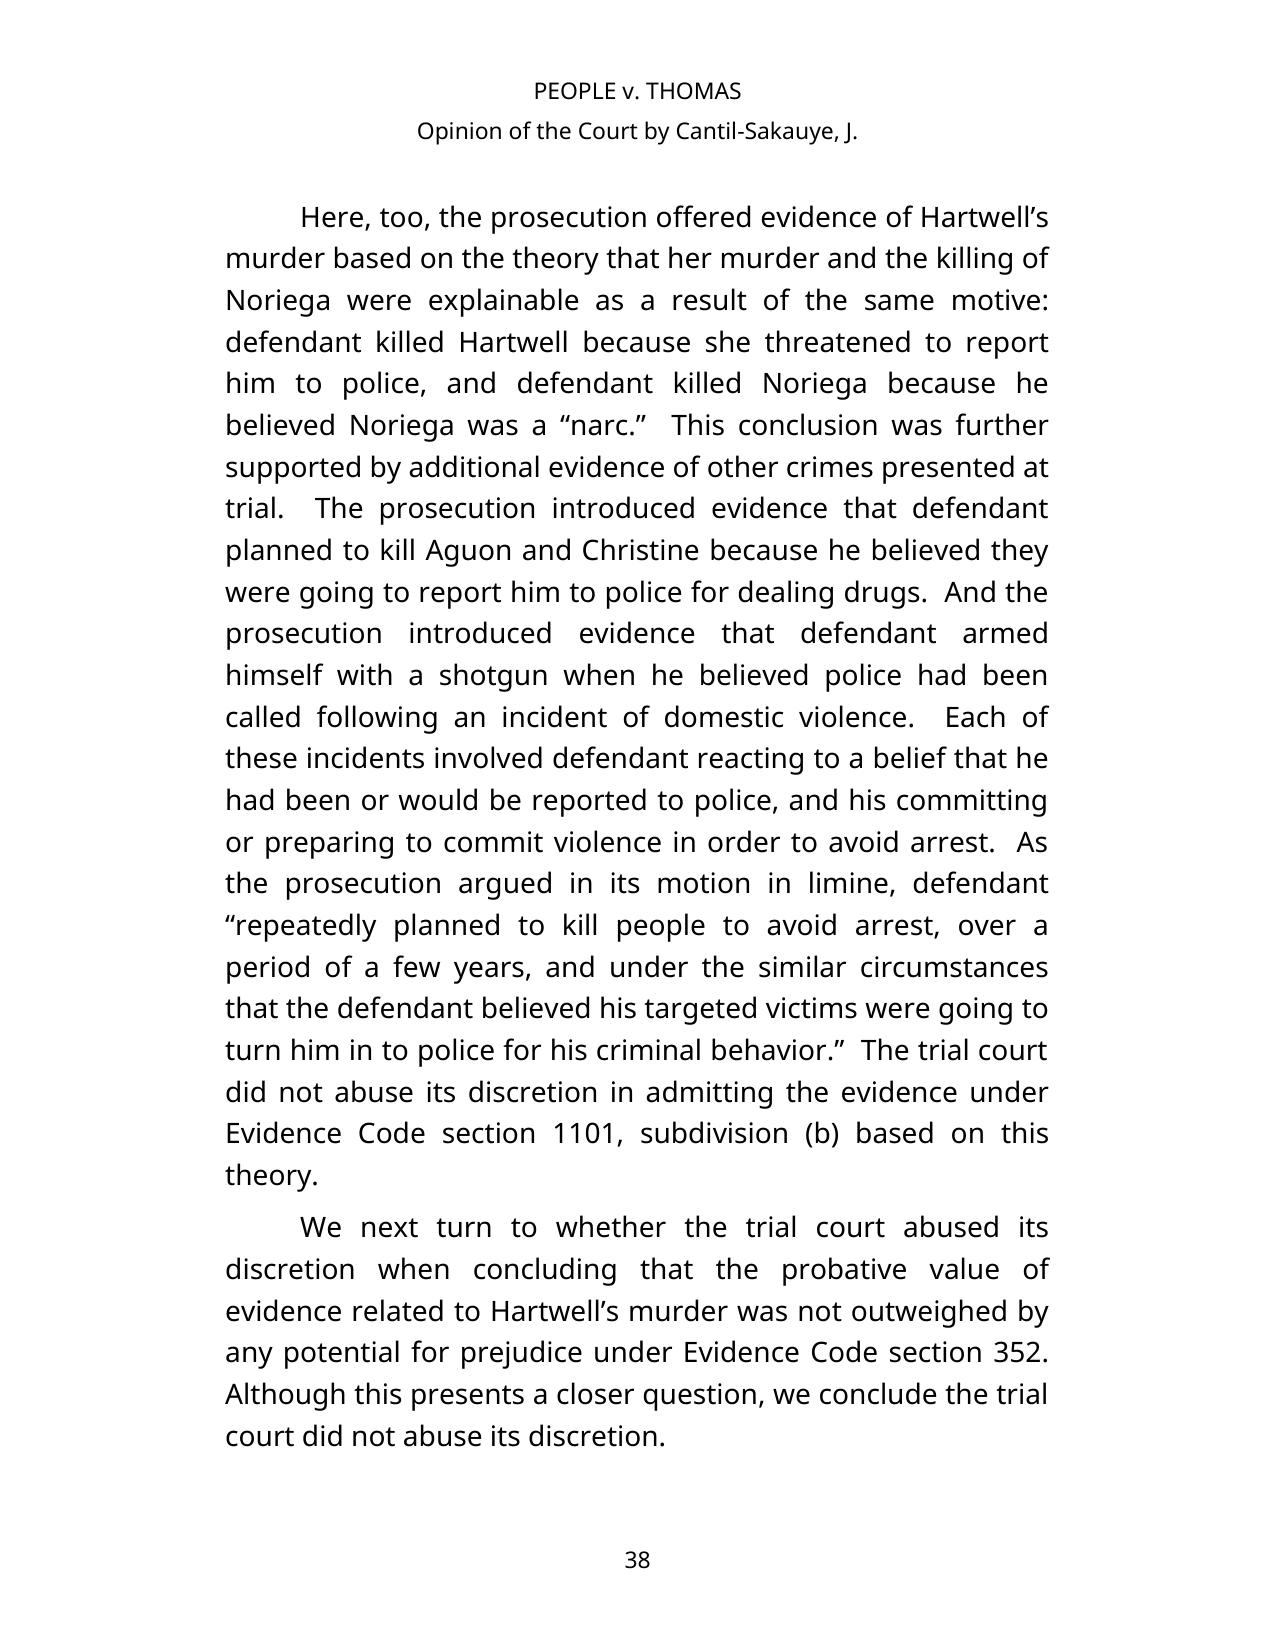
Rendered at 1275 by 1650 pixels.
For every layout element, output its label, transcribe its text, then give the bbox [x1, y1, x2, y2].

text We next turn to whether the trial court abused its discretion when concluding that the probative value of evidence related to Hartwell’s murder was not outweighed by any potential for prejudice under Evidence Code section 352. Although this presents a closer question, we conclude the trial court did not abuse its discretion. [225, 1204, 1050, 1454]
text Here, too, the prosecution offered evidence of Hartwell’s murder based on the theory that her murder and the killing of Noriega were explainable as a result of the same motive: defendant killed Hartwell because she threatened to report him to police, and defendant killed Noriega because he believed Noriega was a “narc.” This conclusion was further supported by additional evidence of other crimes presented at trial. The prosecution introduced evidence that defendant planned to kill Aguon and Christine because he believed they were going to report him to police for dealing drugs. And the prosecution introduced evidence that defendant armed himself with a shotgun when he believed police had been called following an incident of domestic violence. Each of these incidents involved defendant reacting to a belief that he had been or would be reported to police, and his committing or preparing to commit violence in order to avoid arrest. As the prosecution argued in its motion in limine, defendant “repeatedly planned to kill people to avoid arrest, over a period of a few years, and under the similar circumstances that the defendant believed his targeted victims were going to turn him in to police for his criminal behavior.” The trial court did not abuse its discretion in admitting the evidence under Evidence Code section 1101, subdivision (b) based on this theory. [225, 194, 1050, 1194]
